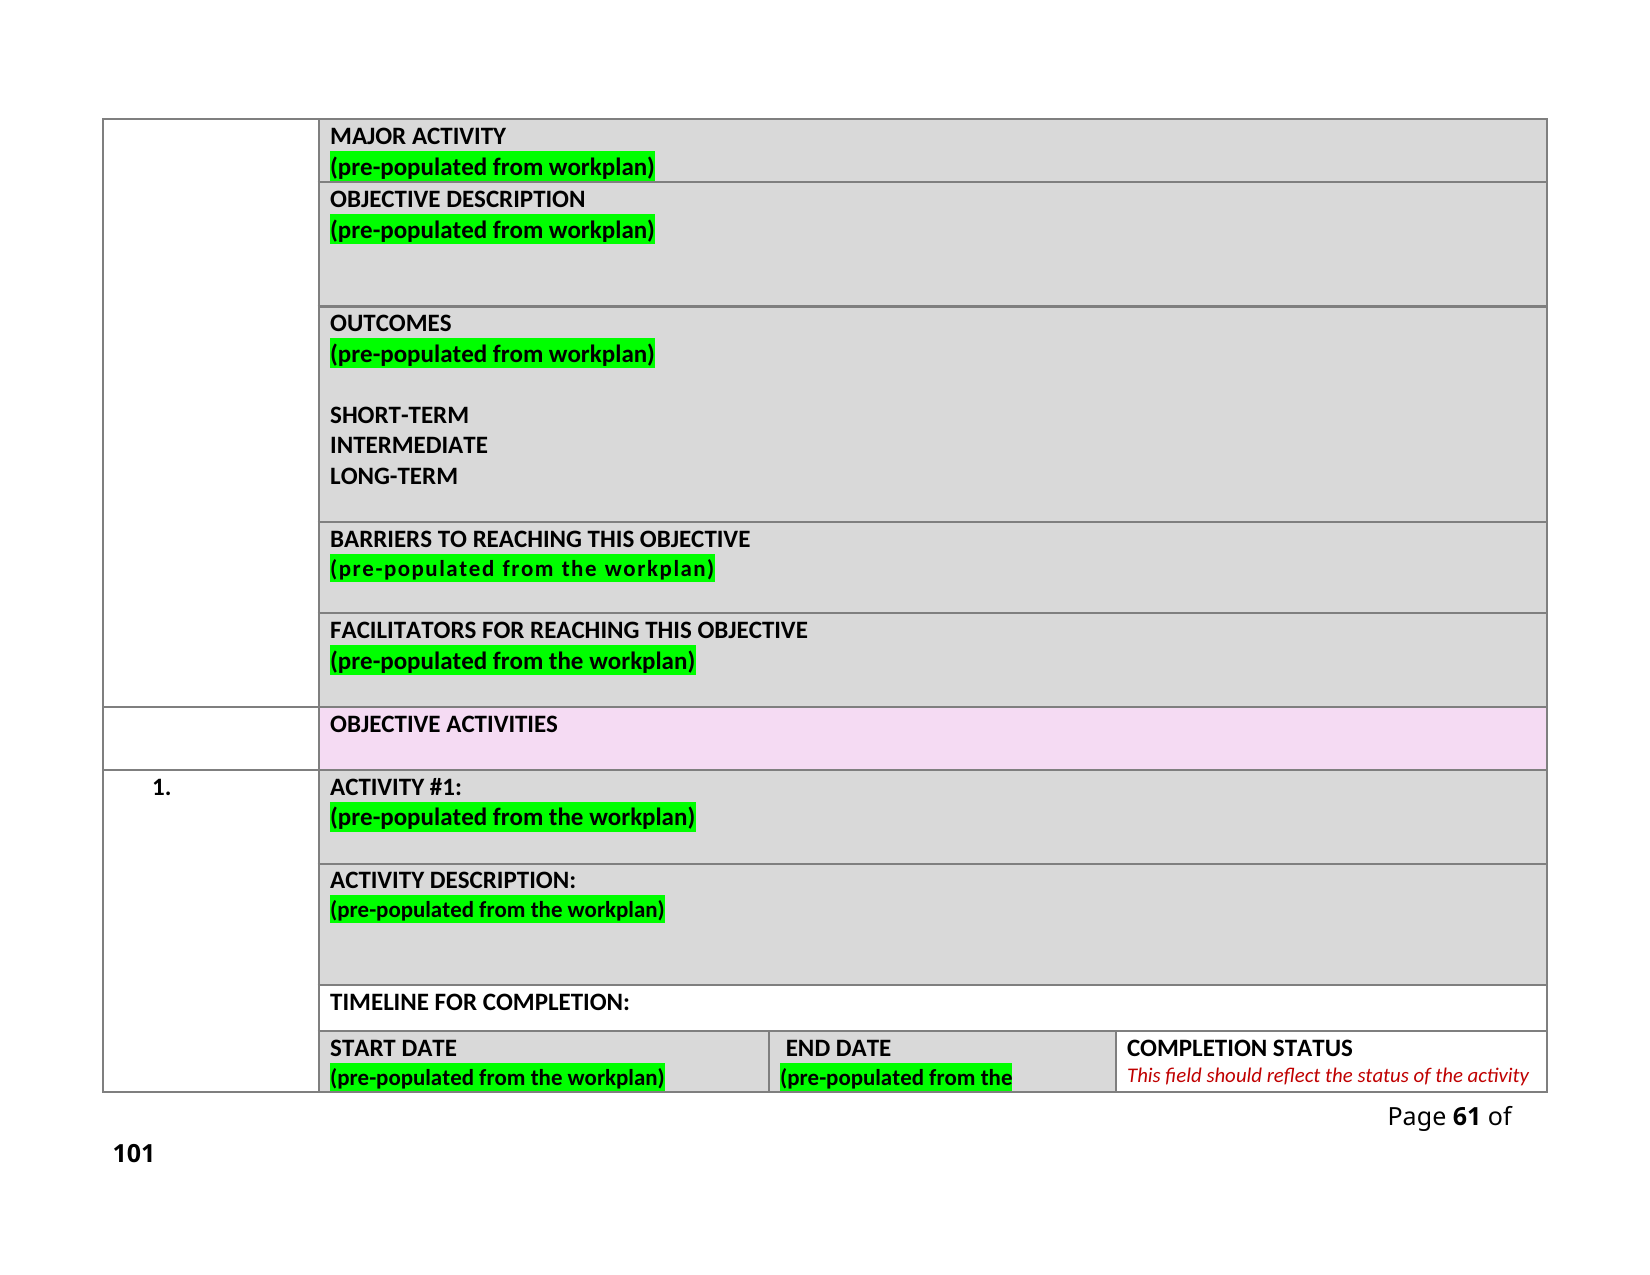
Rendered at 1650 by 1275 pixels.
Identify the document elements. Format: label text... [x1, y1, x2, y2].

table_cell OBJECTIVE ACTIVITIES [320, 708, 1546, 769]
table_cell [104, 771, 318, 1091]
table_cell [320, 1032, 768, 1091]
table_cell TIMELINE FOR COMPLETION: [320, 986, 1546, 1030]
table_cell ACTIVITY DESCRIPTION: (pre-populated from the workplan) [320, 865, 1546, 984]
table_cell OUTCOMES (pre-populated from workplan) SHORT-TERM INTERMEDIATE LONG-TERM [320, 308, 1546, 521]
table_cell FACILITATORS FOR REACHING THIS OBJECTIVE (pre-populated from the workplan) [320, 614, 1546, 706]
table_cell [104, 708, 318, 769]
table_cell MAJOR ACTIVITY (pre-populated from workplan) [320, 120, 1546, 181]
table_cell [1117, 1032, 1546, 1091]
table_cell OBJECTIVE DESCRIPTION (pre-populated from workplan) [320, 183, 1546, 305]
table_cell ACTIVITY #1: (pre-populated from the workplan) [320, 771, 1546, 863]
table_cell BARRIERS TO REACHING THIS OBJECTIVE (pre-populated from the workplan) [320, 523, 1546, 612]
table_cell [770, 1032, 1115, 1091]
